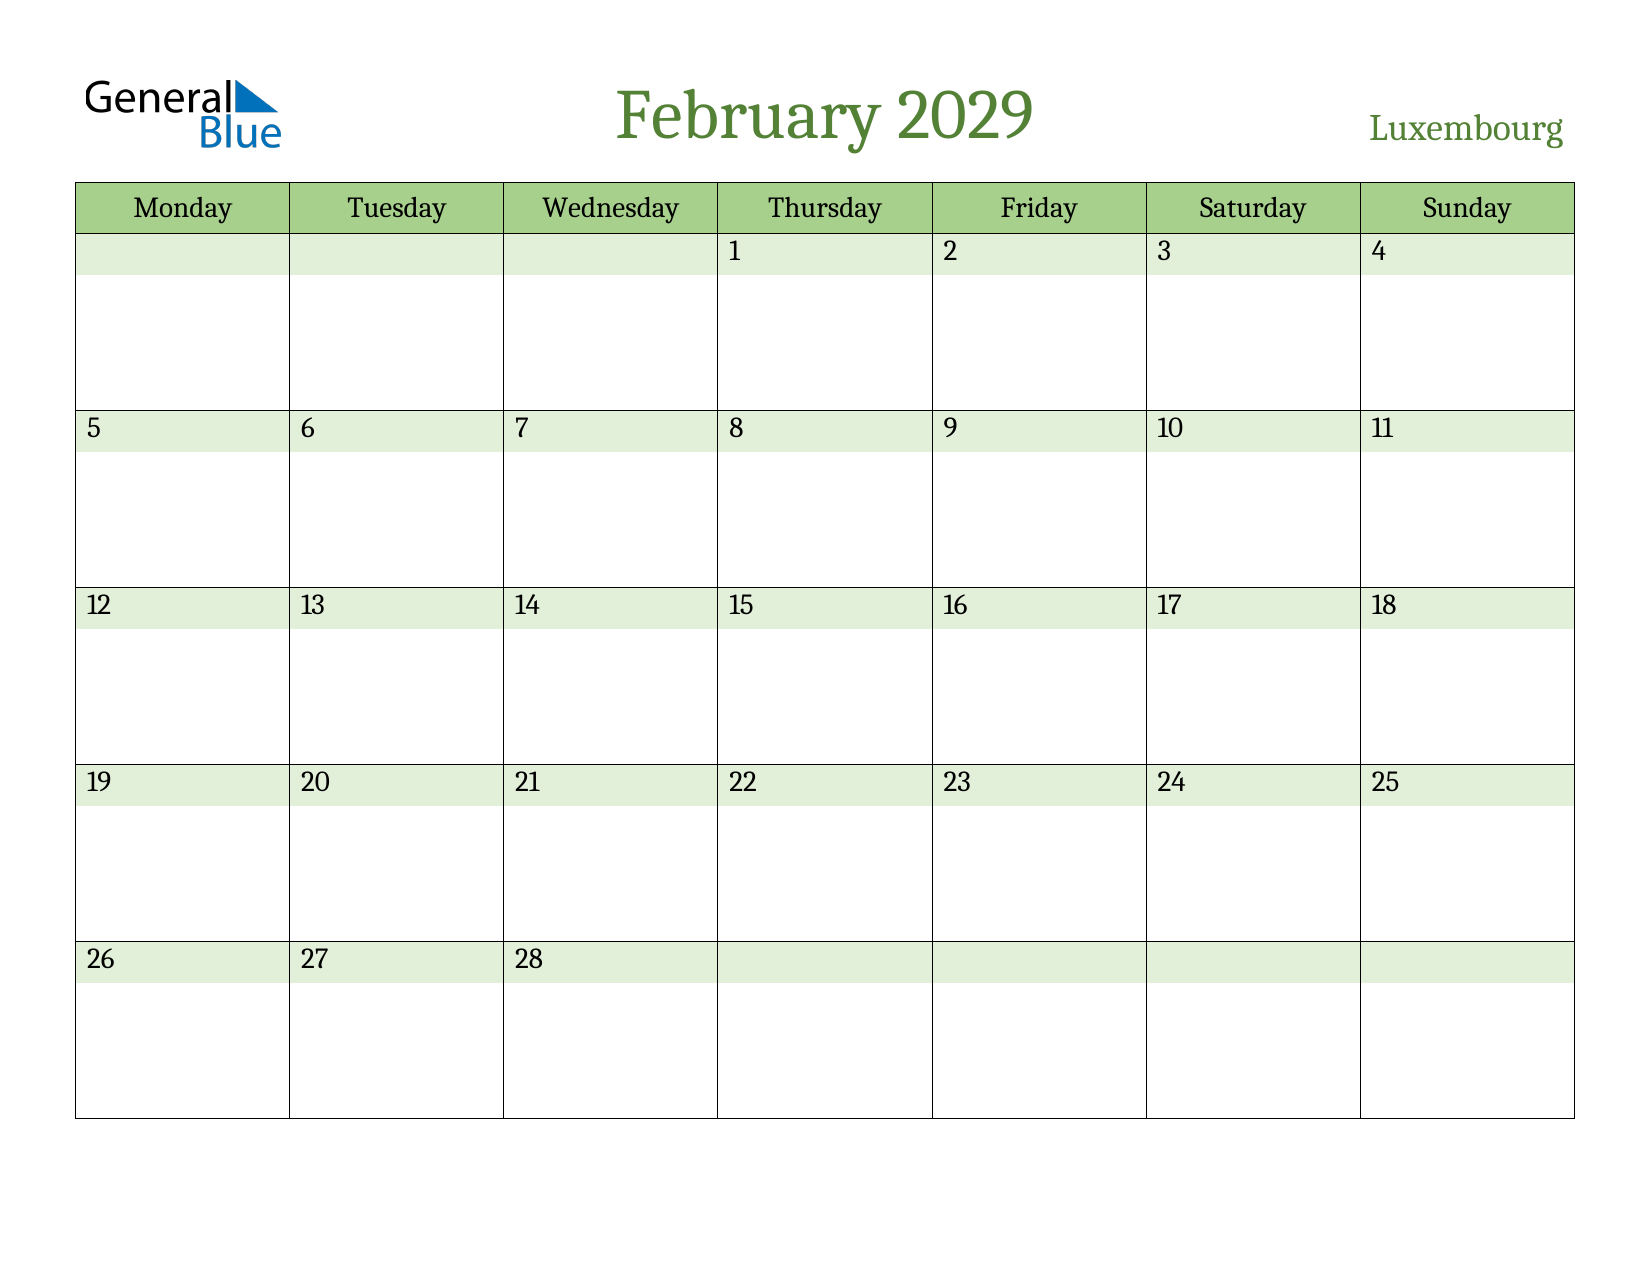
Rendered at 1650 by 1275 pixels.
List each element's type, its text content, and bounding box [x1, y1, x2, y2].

table_cell Sunday [1361, 183, 1574, 233]
table_cell [290, 452, 503, 587]
table_cell [1147, 942, 1360, 983]
table_cell [1361, 275, 1574, 410]
table_cell [76, 806, 289, 941]
table_cell 8 [718, 411, 932, 452]
table_cell [933, 983, 1146, 1118]
table_cell [1361, 806, 1574, 941]
table_cell [504, 275, 717, 410]
table_cell 21 [504, 765, 717, 806]
table_cell Thursday [718, 183, 932, 233]
table_cell [290, 275, 503, 410]
table_cell [718, 452, 932, 587]
table_cell [76, 452, 289, 587]
table_cell 28 [504, 942, 717, 983]
table_cell [76, 234, 289, 275]
table_cell 4 [1361, 234, 1574, 275]
table_cell [1147, 983, 1360, 1118]
table_cell 19 [76, 765, 289, 806]
table_cell Wednesday [504, 183, 717, 233]
table_cell [504, 629, 717, 764]
table_cell 27 [290, 942, 503, 983]
table_cell [290, 234, 503, 275]
table_cell 25 [1361, 765, 1574, 806]
table_cell [504, 234, 717, 275]
table_cell 18 [1361, 588, 1574, 629]
table_cell 5 [76, 411, 289, 452]
table_cell [76, 629, 289, 764]
table_cell [1147, 629, 1360, 764]
table_cell 11 [1361, 411, 1574, 452]
table_cell 17 [1147, 588, 1360, 629]
table_cell 7 [504, 411, 717, 452]
table_cell [1361, 452, 1574, 587]
table_cell 2 [933, 234, 1146, 275]
table_cell [290, 806, 503, 941]
table_cell 14 [504, 588, 717, 629]
table_cell [718, 275, 932, 410]
table_cell [718, 806, 932, 941]
table_cell [76, 983, 289, 1118]
table_cell [933, 629, 1146, 764]
table_cell [933, 806, 1146, 941]
table_cell 9 [933, 411, 1146, 452]
table_cell 16 [933, 588, 1146, 629]
table_cell [1147, 452, 1360, 587]
table_cell [290, 983, 503, 1118]
table_cell [76, 275, 289, 410]
table_header Luxembourg [1146, 75, 1574, 182]
table_cell 1 [718, 234, 932, 275]
table_cell [933, 275, 1146, 410]
table_cell [504, 806, 717, 941]
table_cell 20 [290, 765, 503, 806]
table_cell 3 [1147, 234, 1360, 275]
table_cell Saturday [1147, 183, 1360, 233]
table_cell Friday [933, 183, 1146, 233]
table_cell 22 [718, 765, 932, 806]
table_cell 10 [1147, 411, 1360, 452]
table_cell [1361, 983, 1574, 1118]
table_cell [1147, 275, 1360, 410]
table_cell 6 [290, 411, 503, 452]
table_cell [718, 983, 932, 1118]
table_cell [933, 942, 1146, 983]
table_cell [1361, 629, 1574, 764]
table_cell [504, 452, 717, 587]
table_cell Tuesday [290, 183, 503, 233]
table_cell [933, 452, 1146, 587]
table_cell 12 [76, 588, 289, 629]
picture [86, 80, 281, 148]
table_header [76, 75, 503, 182]
table_cell Monday [76, 183, 289, 233]
table_cell 23 [933, 765, 1146, 806]
table_cell 26 [76, 942, 289, 983]
table_cell 15 [718, 588, 932, 629]
table_cell [1147, 806, 1360, 941]
table_cell [290, 629, 503, 764]
table_cell 13 [290, 588, 503, 629]
table_cell 24 [1147, 765, 1360, 806]
table_cell [504, 983, 717, 1118]
table_cell [1361, 942, 1574, 983]
table_cell [718, 942, 932, 983]
table_header February 2029 [504, 75, 1146, 182]
table_cell [718, 629, 932, 764]
